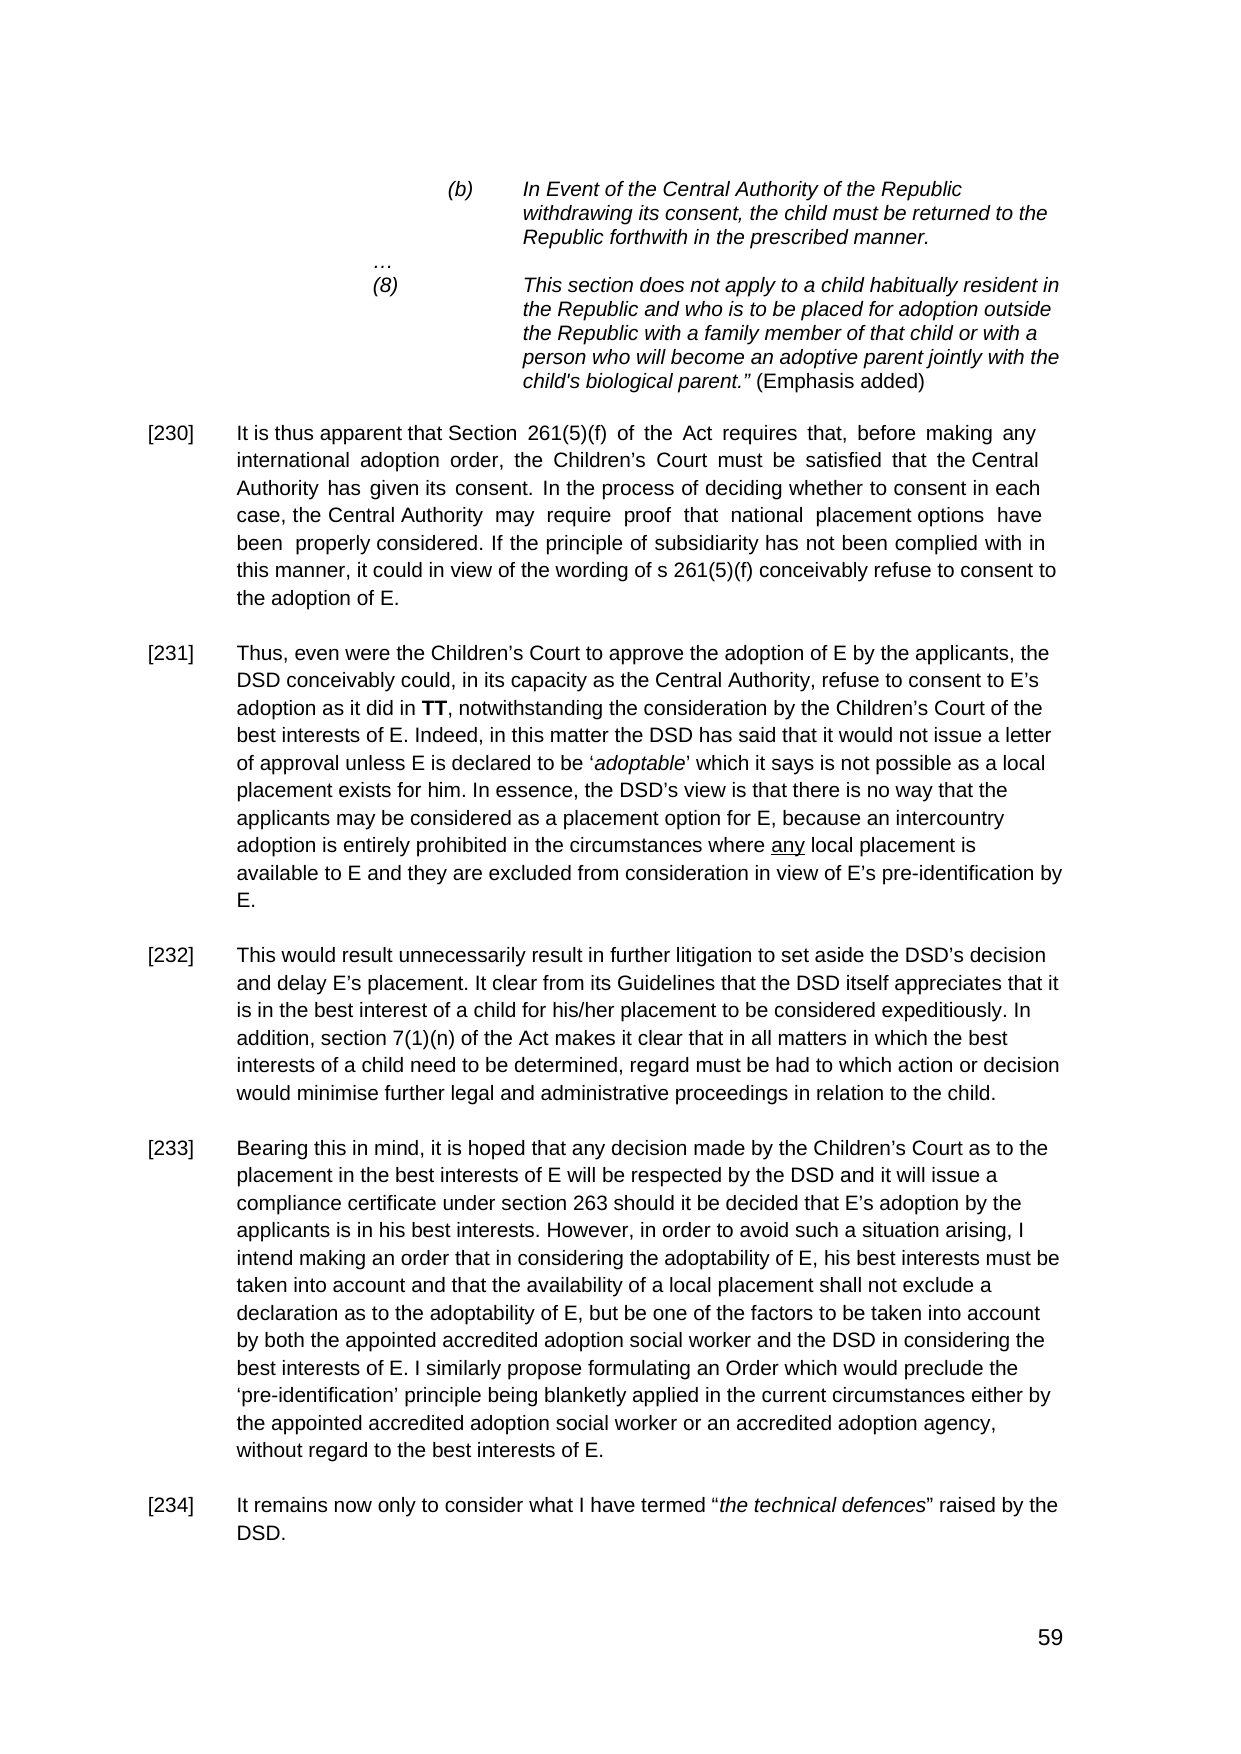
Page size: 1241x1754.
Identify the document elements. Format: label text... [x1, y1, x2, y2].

list (8) This section does not apply to a child habitually resident in the Republic and who is to be placed for adoption outside the Republic with a family member of that child or with a person who will become an adoptive parent jointly with the child's biological parent.” (Emphasis added) [373, 273, 1063, 393]
list [230] It is thus apparent that Section 261(5)(f) of the Act requires that, before making any international adoption order, the Children’s Court must be satisfied that the Central Authority has given its consent. In the process of deciding whether to consent in each case, the Central Authority may require proof that national placement options have been properly considered. If the principle of subsidiarity has not been complied with in this manner, it could in view of the wording of s 261(5)(f) conceivably refuse to consent to the adoption of E. [148, 420, 1063, 609]
list [231] Thus, even were the Children’s Court to approve the adoption of E by the applicants, the DSD conceivably could, in its capacity as the Central Authority, refuse to consent to E’s adoption as it did in TT, notwithstanding the consideration by the Children’s Court of the best interests of E. Indeed, in this matter the DSD has said that it would not issue a letter of approval unless E is declared to be ‘adoptable’ which it says is not possible as a local placement exists for him. In essence, the DSD’s view is that there is no way that the applicants may be considered as a placement option for E, because an intercountry adoption is entirely prohibited in the circumstances where any local placement is available to E and they are excluded from consideration in view of E’s pre-identification by E. [148, 640, 1063, 912]
list … [148, 249, 1063, 273]
list [232] This would result unnecessarily result in further litigation to set aside the DSD’s decision and delay E’s placement. It clear from its Guidelines that the DSD itself appreciates that it is in the best interest of a child for his/her placement to be considered expeditiously. In addition, section 7(1)(n) of the Act makes it clear that in all matters in which the best interests of a child need to be determined, regard must be had to which action or decision would minimise further legal and administrative proceedings in relation to the child. [148, 943, 1063, 1104]
list (b) In Event of the Central Authority of the Republic withdrawing its consent, the child must be returned to the Republic forthwith in the prescribed manner. [448, 177, 1063, 249]
list [234] It remains now only to consider what I have termed “the technical defences” raised by the DSD. [148, 1493, 1063, 1544]
list [233] Bearing this in mind, it is hoped that any decision made by the Children’s Court as to the placement in the best interests of E will be respected by the DSD and it will issue a compliance certificate under section 263 should it be decided that E’s adoption by the applicants is in his best interests. However, in order to avoid such a situation arising, I intend making an order that in considering the adoptability of E, his best interests must be taken into account and that the availability of a local placement shall not exclude a declaration as to the adoptability of E, but be one of the factors to be taken into account by both the appointed accredited adoption social worker and the DSD in considering the best interests of E. I similarly propose formulating an Order which would preclude the ‘pre-identification’ principle being blanketly applied in the current circumstances either by the appointed accredited adoption social worker or an accredited adoption agency, without regard to the best interests of E. [148, 1135, 1063, 1462]
